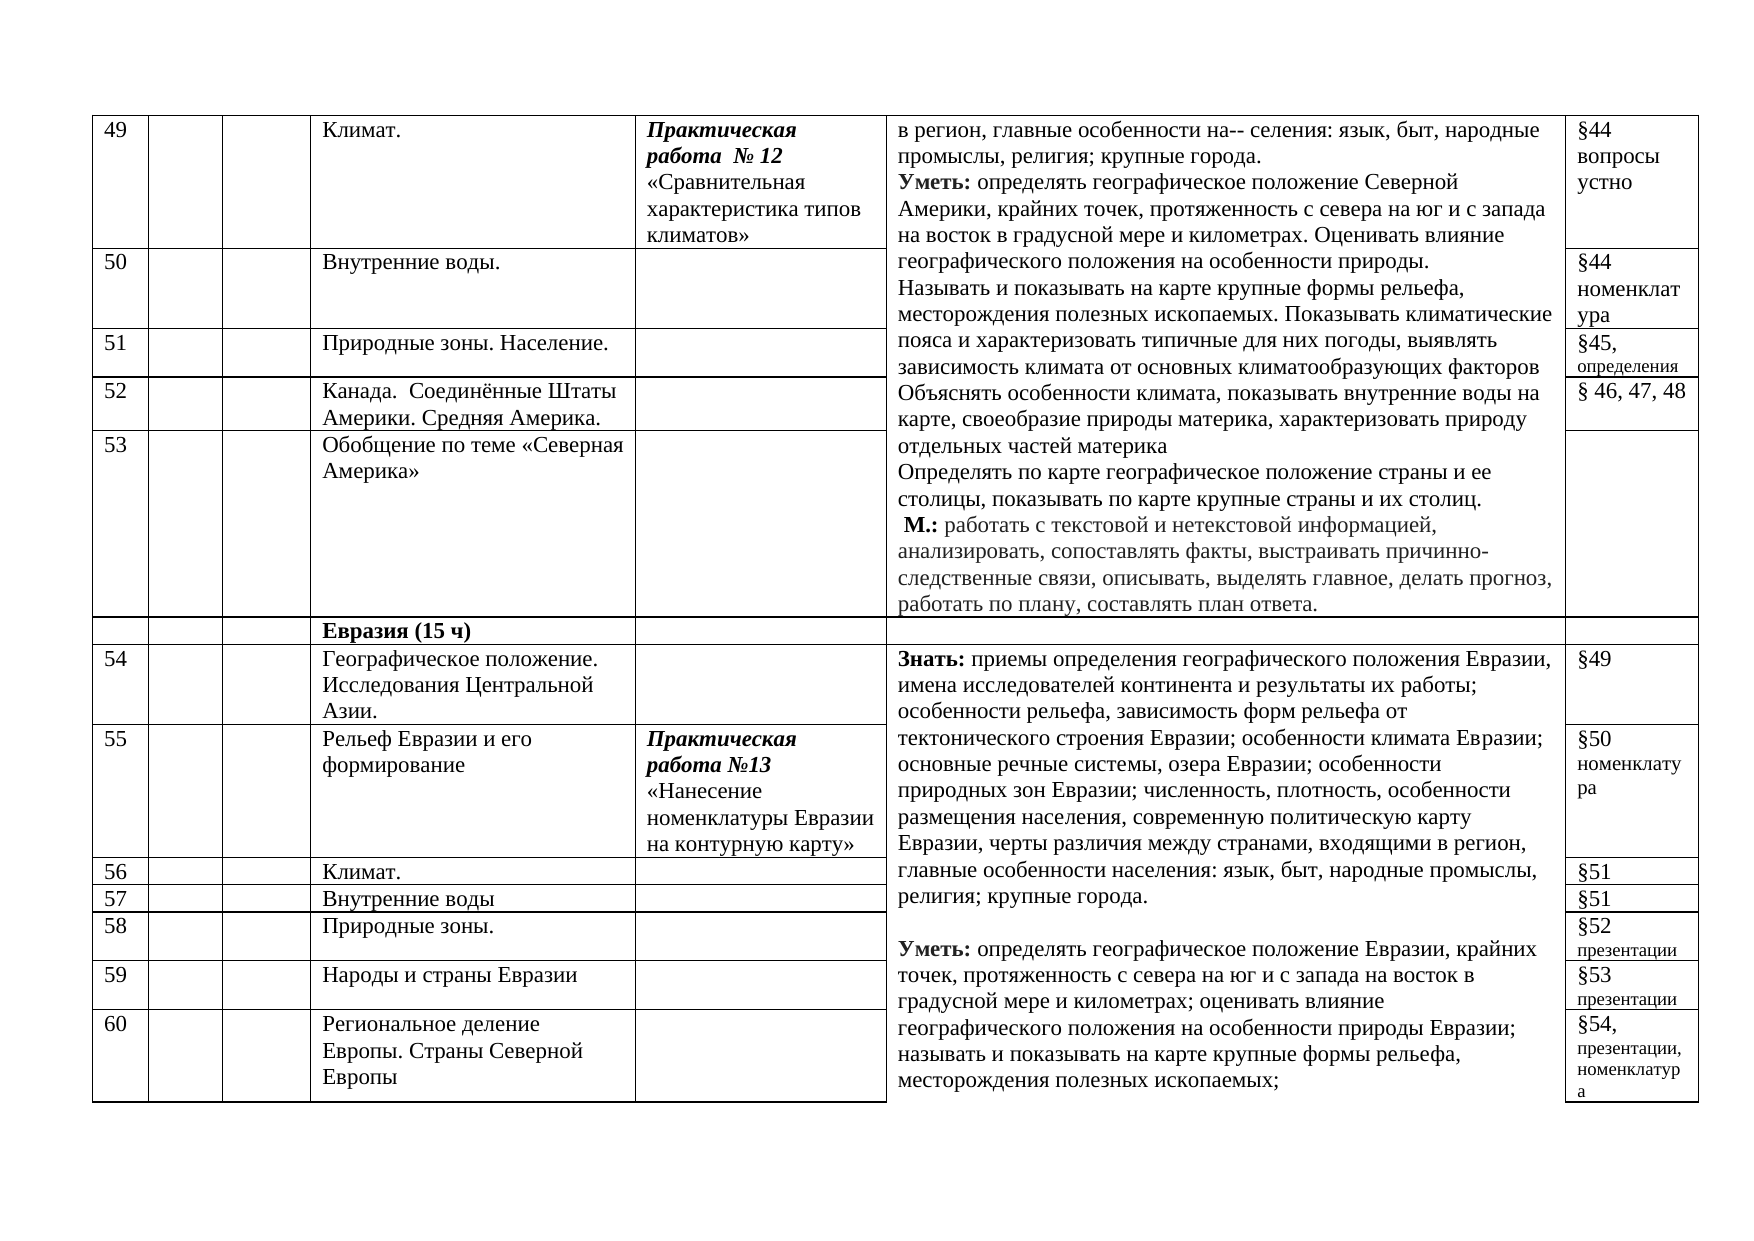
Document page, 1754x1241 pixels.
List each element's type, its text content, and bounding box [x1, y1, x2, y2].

table_cell [149, 858, 222, 884]
table_cell §45, определения [1566, 329, 1698, 376]
table_cell [223, 378, 310, 430]
table_cell § 46, 47, 48 [1566, 378, 1698, 430]
table_cell §51 [1566, 885, 1698, 911]
table_cell [223, 431, 310, 616]
table_cell [636, 913, 886, 960]
table_cell [636, 378, 886, 430]
table_cell 50 [93, 249, 148, 327]
table_cell [149, 913, 222, 960]
table_cell [223, 645, 310, 724]
table_cell [223, 618, 310, 644]
table_cell 60 [93, 1010, 148, 1101]
table_cell [223, 249, 310, 327]
table_cell [223, 858, 310, 884]
table_cell Евразия (15 ч) [311, 618, 635, 644]
table_cell [636, 961, 886, 1009]
table_cell Природные зоны. [311, 913, 635, 960]
table_cell 53 [93, 431, 148, 616]
table_cell 51 [93, 329, 148, 376]
table_cell Природные зоны. Население. [311, 329, 635, 376]
table_cell 49 [93, 116, 148, 247]
table_cell Рельеф Евразии и его формирование [311, 725, 635, 857]
table_cell [223, 1010, 310, 1101]
table_cell [149, 1010, 222, 1101]
table_cell [636, 431, 886, 616]
table_cell [636, 885, 886, 911]
table_cell 55 [93, 725, 148, 857]
table_cell [223, 913, 310, 960]
table_cell [1566, 618, 1698, 644]
table_cell [149, 725, 222, 857]
table_cell [223, 725, 310, 857]
table_cell Народы и страны Евразии [311, 961, 635, 1009]
table_cell 59 [93, 961, 148, 1009]
table_cell [636, 1010, 886, 1101]
table_cell Обобщение по теме «Северная Америка» [311, 431, 635, 616]
table_cell §54, презентации, номенклатура [1566, 1010, 1698, 1101]
table_cell [149, 378, 222, 430]
table_cell [636, 249, 886, 327]
table_cell §51 [1566, 858, 1698, 884]
table_cell Внутренние воды. [311, 249, 635, 327]
table_cell 56 [93, 858, 148, 884]
table_cell [1566, 431, 1698, 616]
table_cell [636, 645, 886, 724]
table_cell [223, 116, 310, 247]
table_cell [887, 618, 1565, 644]
table_cell Географическое положение. Исследования Центральной Азии. [311, 645, 635, 724]
table_cell [223, 329, 310, 376]
table_cell [636, 858, 886, 884]
table_cell [93, 618, 148, 644]
table_cell [149, 431, 222, 616]
table_cell §44 номенклатура [1566, 249, 1698, 327]
table_cell §50 номенклатура [1566, 725, 1698, 857]
table_cell Канада. Соединённые Штаты Америки. Средняя Америка. [311, 378, 635, 430]
table_cell Климат. [311, 858, 635, 884]
table_cell [223, 961, 310, 1009]
table_cell [149, 249, 222, 327]
table_cell [149, 618, 222, 644]
table_cell Практическая работа № 12 «Сравнительная характеристика типов климатов» [636, 116, 886, 247]
table_cell [636, 618, 886, 644]
table_cell Региональное деление Европы. Страны Северной Европы [311, 1010, 635, 1101]
table_cell §52 презентации [1566, 913, 1698, 960]
table_cell Внутренние воды [311, 885, 635, 911]
table_cell §53 презентации [1566, 961, 1698, 1009]
table_cell Климат. [311, 116, 635, 247]
table_cell Знать: приемы определения географического положения Евразии, имена исследователей континента и результаты их работы; особенности рельефа, зависимость форм рельефа от тектонического строения Евразии; особенности климата Евразии; основные речные системы, озера Евразии; особенности природных зон Евразии; численность, плотность, особенности размещения населения, современную политическую карту Евразии, черты различия между странами, входящими в регион, главные особенности населения: язык, быт, народные промыслы, религия; крупные города. Уметь: определять географическое положение Евразии, крайних точек, протяженность с севера на юг и с запада на восток в градусной мере и километрах; оценивать влияние географического положения на особенности природы Евразии; называть и показывать на карте крупные формы рельефа, месторождения полезных ископаемых; показывать климатические пояса и характеризовать типичные для них погоды, выявлять зависимость климата от основных климатообразующих факторов; показывать внутренние воды на карте; объяснять своеобразие природы Евразии, характеризовать природу отдельных частей материка; определять по карте географическое положение страны и ее столицы, показывать по карте крупные страны и их столицы [887, 645, 1565, 1101]
table_cell [149, 885, 222, 911]
table_cell [149, 329, 222, 376]
table_cell 54 [93, 645, 148, 724]
table_cell Практическая работа №13 «Нанесение номенклатуры Евразии на контурную карту» [636, 725, 886, 857]
table_cell 52 [93, 378, 148, 430]
table_cell [149, 961, 222, 1009]
table_cell [149, 645, 222, 724]
table_cell §49 [1566, 645, 1698, 724]
table_cell [636, 329, 886, 376]
table_cell 58 [93, 913, 148, 960]
table_cell §44 вопросы устно [1566, 116, 1698, 247]
table_cell 57 [93, 885, 148, 911]
table_cell [223, 885, 310, 911]
table_cell [149, 116, 222, 247]
